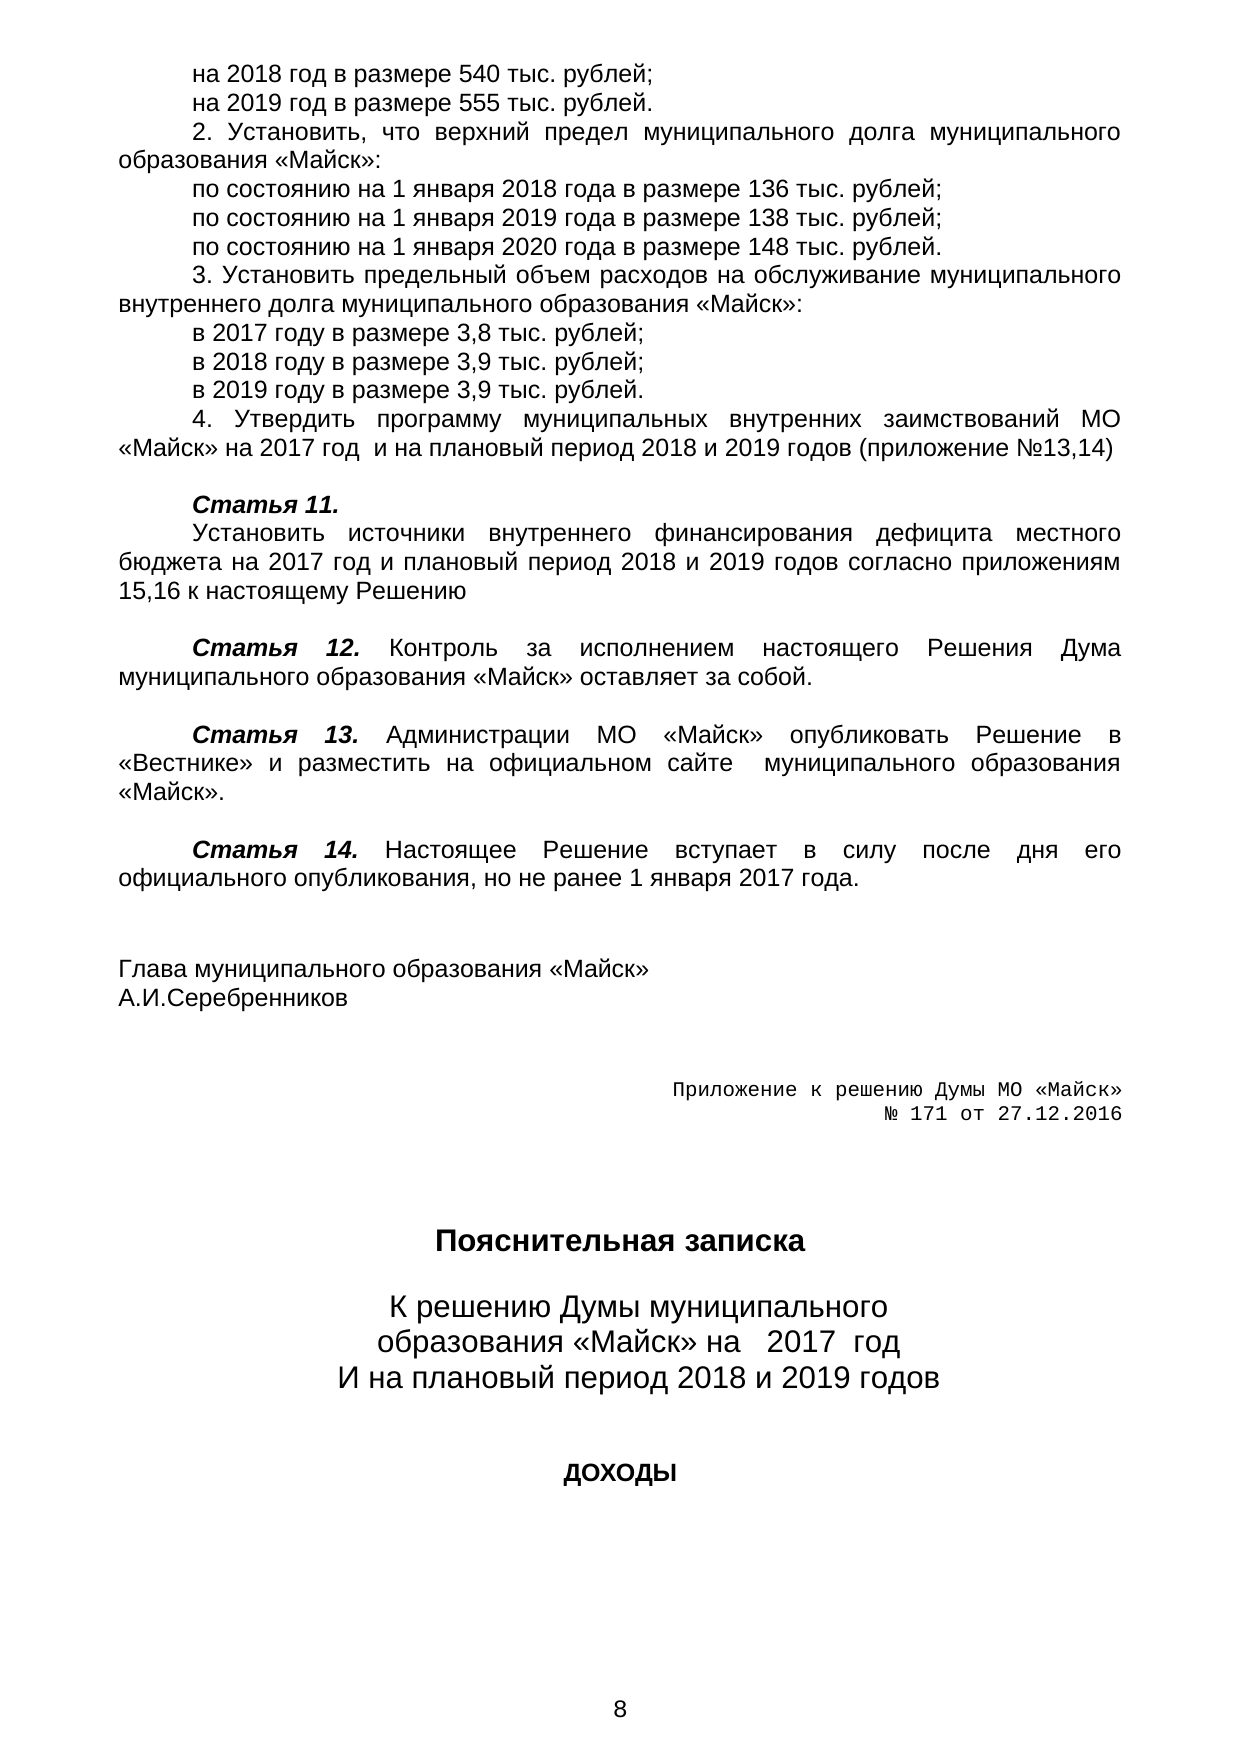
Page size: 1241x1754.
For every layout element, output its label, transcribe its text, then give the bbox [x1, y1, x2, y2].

text в 2019 году в размере 3,9 тыс. рублей. [118, 375, 1122, 404]
text Приложение к решению Думы МО «Майск» [118, 1079, 1122, 1103]
text Статья 11. [118, 489, 1122, 518]
text Статья 13. Администрации МО «Майск» опубликовать Решение в «Вестнике» и разместить на официальном сайте муниципального образования «Майск». [118, 719, 1122, 806]
text на 2018 год в размере 540 тыс. рублей; [118, 59, 1122, 88]
text Статья 14. Настоящее Решение вступает в силу после дня его официального опубликования, но не ранее 1 января 2017 года. [118, 834, 1122, 892]
text по состоянию на 1 января 2019 года в размере 138 тыс. рублей; [118, 203, 1122, 232]
text К решению Думы муниципального [118, 1288, 1122, 1323]
text Установить источники внутреннего финансирования дефицита местного бюджета на 2017 год и плановый период 2018 и 2019 годов согласно приложениям 15,16 к настоящему Решению [118, 518, 1122, 604]
text по состоянию на 1 января 2018 года в размере 136 тыс. рублей; [118, 174, 1122, 203]
text А.И.Серебренников [118, 983, 1122, 1012]
text образования «Майск» на 2017 год [118, 1323, 1122, 1359]
text по состоянию на 1 января 2020 года в размере 148 тыс. рублей. [118, 232, 1122, 260]
text на 2019 год в размере 555 тыс. рублей. [118, 88, 1122, 117]
text № 171 от 27.12.2016 [118, 1103, 1122, 1126]
text в 2018 году в размере 3,9 тыс. рублей; [118, 347, 1122, 375]
text 4. Утвердить программу муниципальных внутренних заимствований МО «Майск» на 2017 год и на плановый период 2018 и 2019 годов (приложение №13,14) [118, 404, 1122, 462]
text 2. Установить, что верхний предел муниципального долга муниципального образования «Майск»: [118, 117, 1122, 174]
text в 2017 году в размере 3,8 тыс. рублей; [118, 318, 1122, 347]
text ДОХОДЫ [118, 1458, 1122, 1487]
text 3. Установить предельный объем расходов на обслуживание муниципального внутреннего долга муниципального образования «Майск»: [118, 260, 1122, 318]
text Глава муниципального образования «Майск» [118, 954, 1122, 983]
text И на плановый период 2018 и 2019 годов [118, 1359, 1122, 1395]
text Пояснительная записка [118, 1222, 1122, 1258]
text Статья 12. Контроль за исполнением настоящего Решения Дума муниципального образования «Майск» оставляет за собой. [118, 633, 1122, 691]
